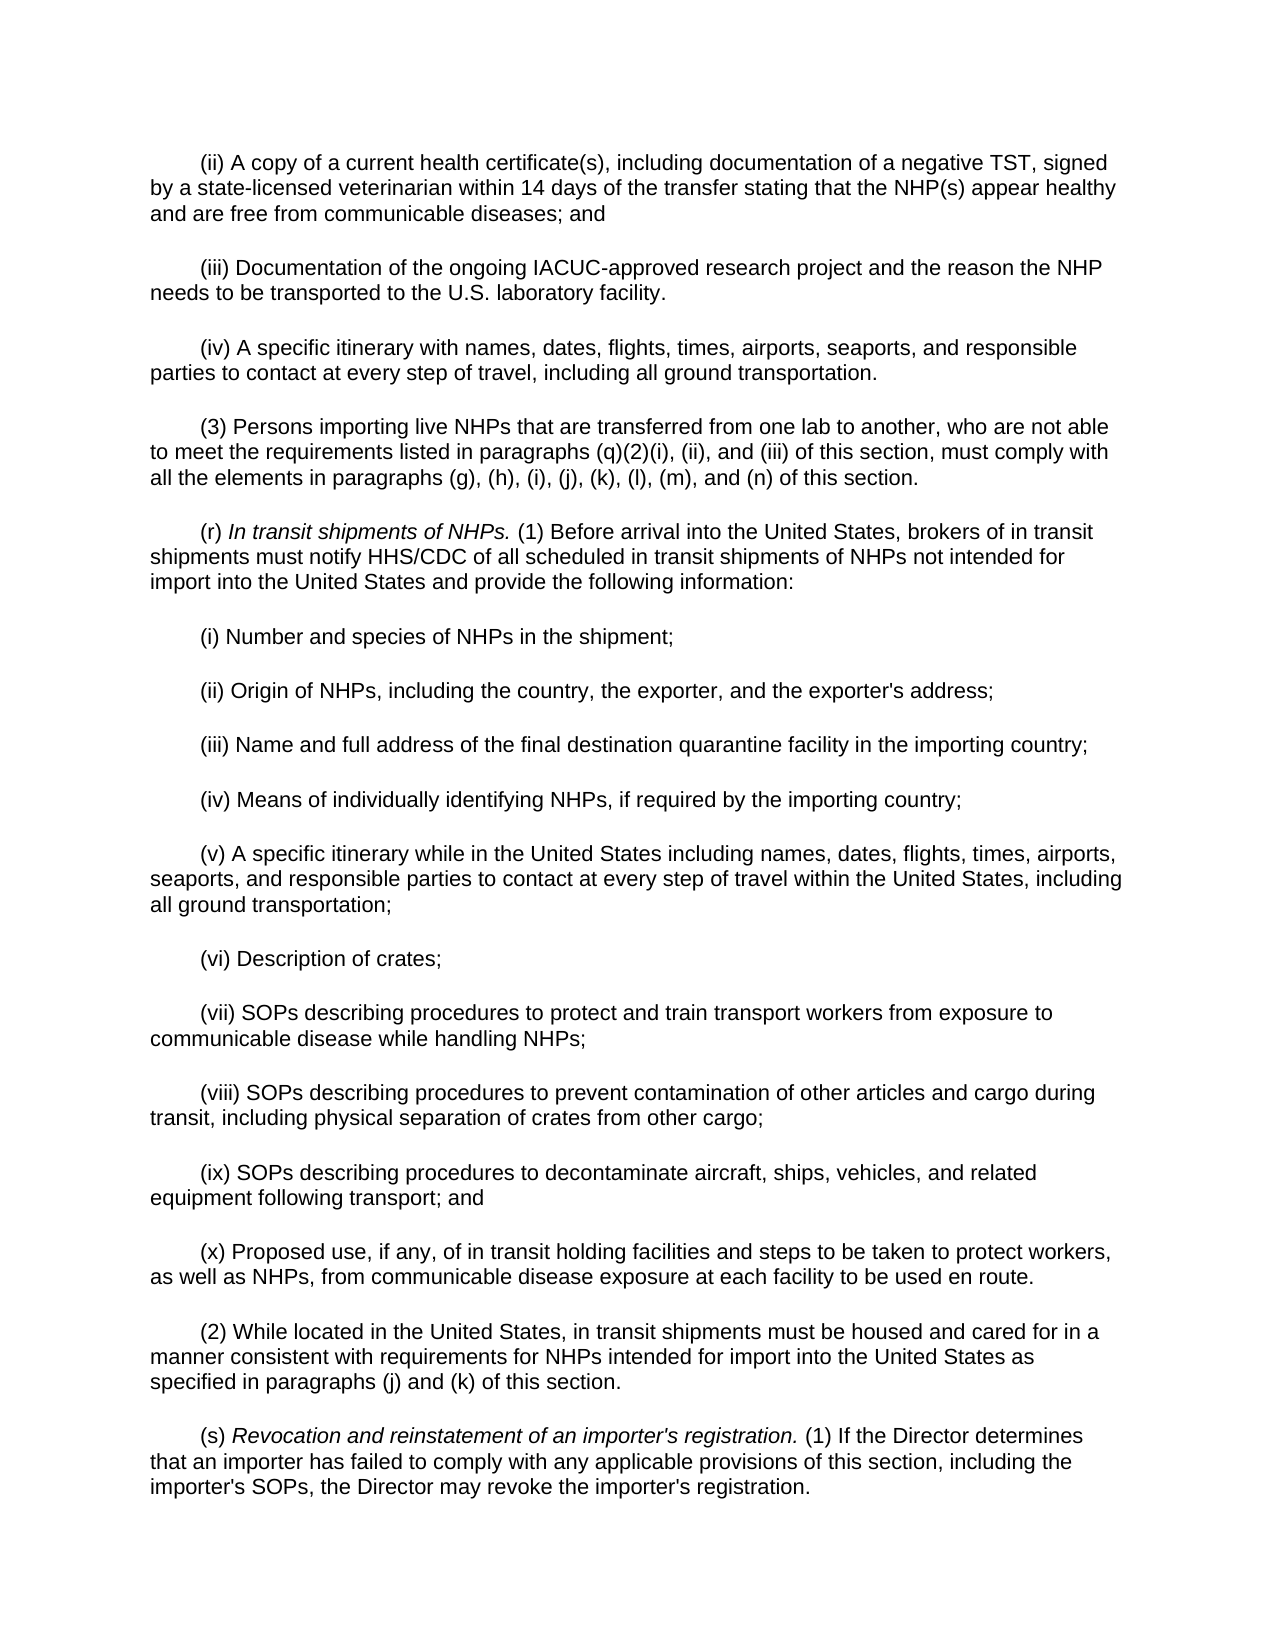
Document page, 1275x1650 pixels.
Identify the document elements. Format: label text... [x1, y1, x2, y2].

text (iv) A specific itinerary with names, dates, flights, times, airports, seaports, and responsible parties to contact at every step of travel, including all ground transportation. [150, 334, 1125, 385]
text (vi) Description of crates; [150, 946, 1125, 971]
text (x) Proposed use, if any, of in transit holding facilities and steps to be taken to protect workers, as well as NHPs, from communicable disease exposure at each facility to be used en route. [150, 1239, 1125, 1289]
text (iv) Means of individually identifying NHPs, if required by the importing country; [150, 787, 1125, 812]
text (viii) SOPs describing procedures to prevent contamination of other articles and cargo during transit, including physical separation of crates from other cargo; [150, 1080, 1125, 1130]
text (vii) SOPs describing procedures to protect and train transport workers from exposure to communicable disease while handling NHPs; [150, 1000, 1125, 1051]
text (ii) A copy of a current health certificate(s), including documentation of a negative TST, signed by a state-licensed veterinarian within 14 days of the transfer stating that the NHP(s) appear healthy and are free from communicable diseases; and [150, 150, 1125, 226]
text (ii) Origin of NHPs, including the country, the exporter, and the exporter's address; [150, 678, 1125, 703]
text (iii) Name and full address of the final destination quarantine facility in the importing country; [150, 732, 1125, 757]
text (v) A specific itinerary while in the United States including names, dates, flights, times, airports, seaports, and responsible parties to contact at every step of travel within the United States, including all ground transportation; [150, 841, 1125, 917]
text (i) Number and species of NHPs in the shipment; [150, 623, 1125, 649]
text (r) In transit shipments of NHPs. (1) Before arrival into the United States, brokers of in transit shipments must notify HHS/CDC of all scheduled in transit shipments of NHPs not intended for import into the United States and provide the following information: [150, 519, 1125, 594]
text (iii) Documentation of the ongoing IACUC-approved research project and the reason the NHP needs to be transported to the U.S. laboratory facility. [150, 255, 1125, 305]
text (2) While located in the United States, in transit shipments must be housed and cared for in a manner consistent with requirements for NHPs intended for import into the United States as specified in paragraphs (j) and (k) of this section. [150, 1318, 1125, 1394]
text (s) Revocation and reinstatement of an importer's registration. (1) If the Director determines that an importer has failed to comply with any applicable provisions of this section, including the importer's SOPs, the Director may revoke the importer's registration. [150, 1423, 1125, 1499]
text (ix) SOPs describing procedures to decontaminate aircraft, ships, vehicles, and related equipment following transport; and [150, 1159, 1125, 1210]
text (3) Persons importing live NHPs that are transferred from one lab to another, who are not able to meet the requirements listed in paragraphs (q)(2)(i), (ii), and (iii) of this section, must comply with all the elements in paragraphs (g), (h), (i), (j), (k), (l), (m), and (n) of this section. [150, 414, 1125, 489]
